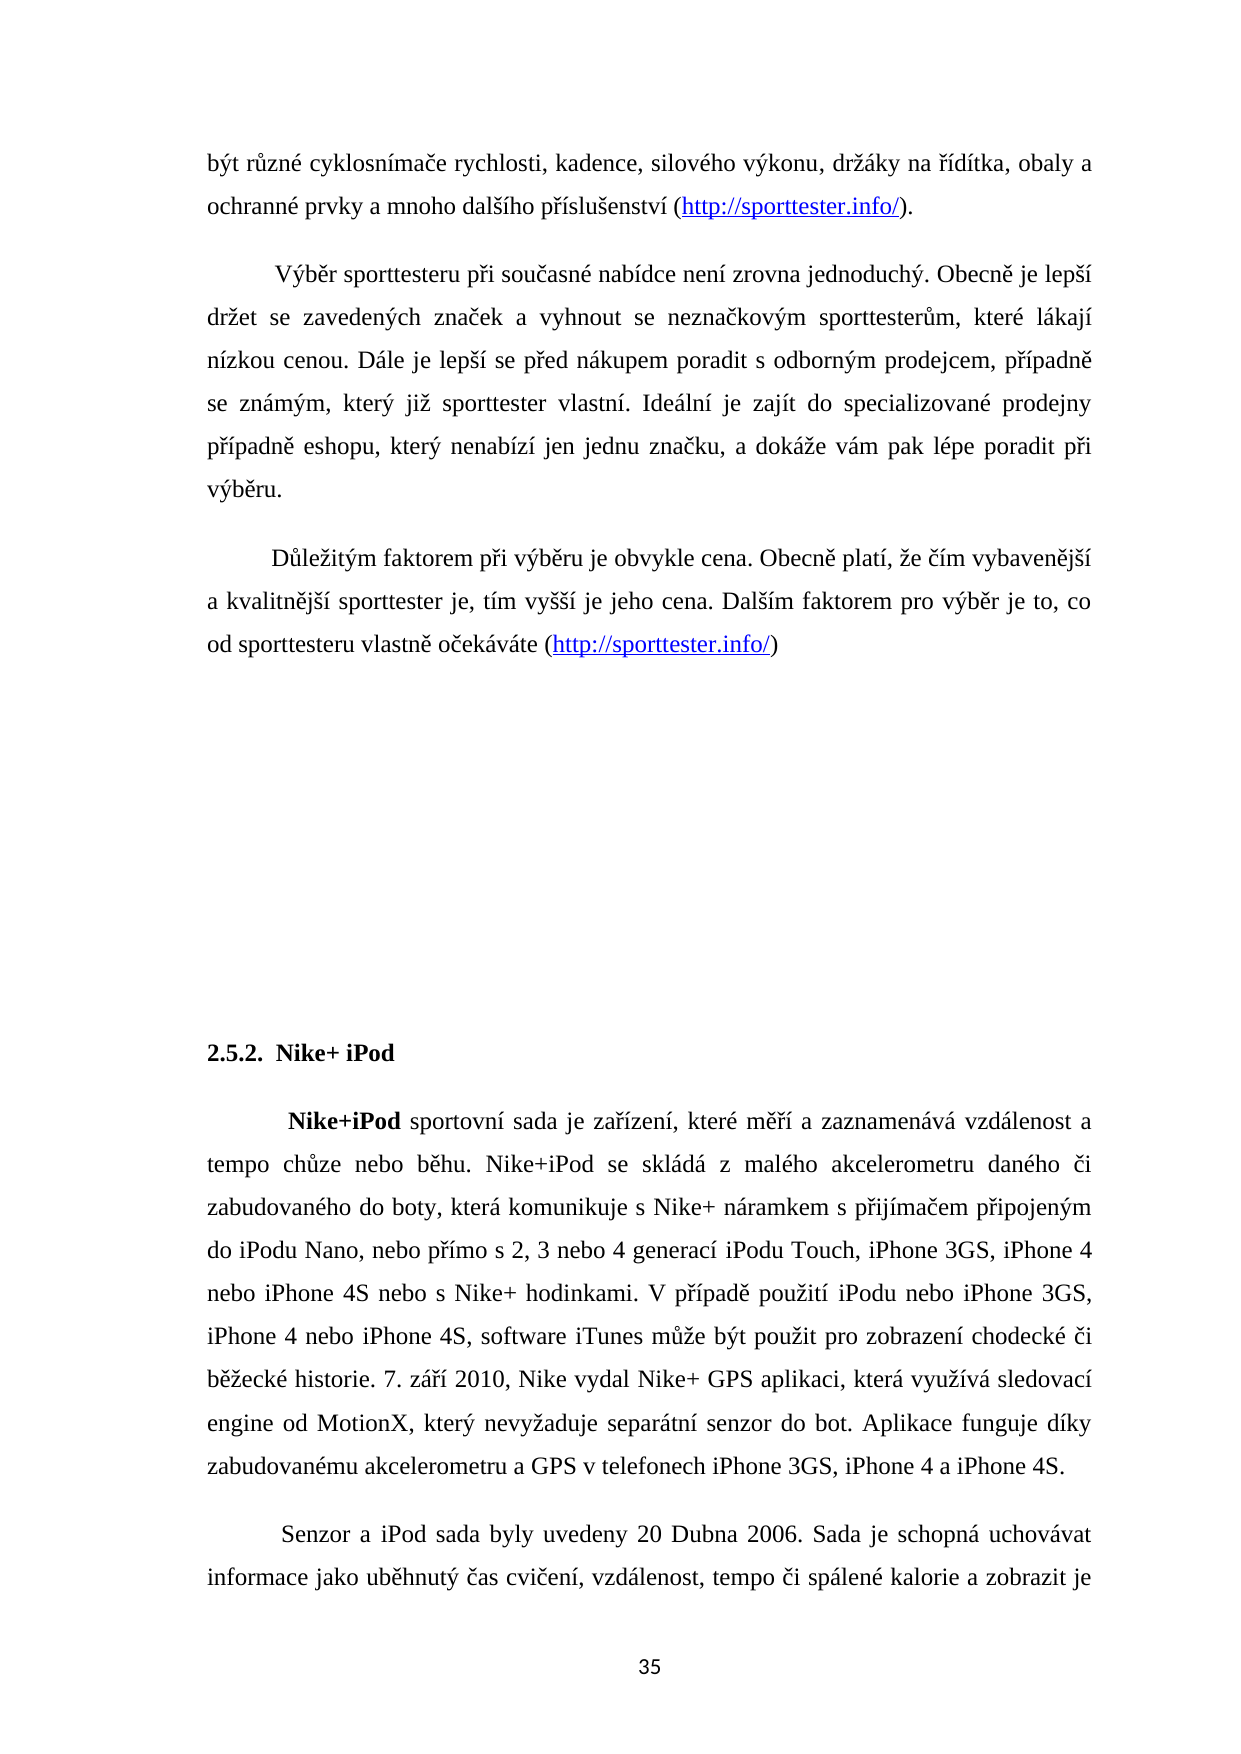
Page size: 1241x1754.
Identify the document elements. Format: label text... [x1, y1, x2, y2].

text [207, 1519, 1092, 1591]
text Nike+iPod sportovní sada je zařízení, které měří a zaznamenává vzdálenost a tempo chůze nebo běhu. Nike+iPod se skládá z malého akcelerometru daného či zabudovaného do boty, která komunikuje s Nike+ náramkem s přijímačem připojeným do iPodu Nano, nebo přímo s 2, 3 nebo 4 generací iPodu Touch, iPhone 3GS, iPhone 4 nebo iPhone 4S nebo s Nike+ hodinkami. V případě použití iPodu nebo iPhone 3GS, iPhone 4 nebo iPhone 4S, software iTunes může být použit pro zobrazení chodecké či běžecké historie. 7. září 2010, Nike vydal Nike+ GPS aplikaci, která využívá sledovací engine od MotionX, který nevyžaduje separátní senzor do bot. Aplikace funguje díky zabudovanému akcelerometru a GPS v telefonech iPhone 3GS, iPhone 4 a iPhone 4S. [207, 1106, 1092, 1479]
text Důležitým faktorem při výběru je obvykle cena. Obecně platí, že čím vybavenější a kvalitnější sporttester je, tím vyšší je jeho cena. Dalším faktorem pro výběr je to, co od sporttesteru vlastně očekáváte (http://sporttester.info/) [207, 543, 1092, 658]
text Výběr sporttesteru při současné nabídce není zrovna jednoduchý. Obecně je lepší držet se zavedených značek a vyhnout se neznačkovým sporttesterům, které lákají nízkou cenou. Dále je lepší se před nákupem poradit s odborným prodejcem, případně se známým, který již sporttester vlastní. Ideální je zajít do specializované prodejny případně eshopu, který nenabízí jen jednu značku, a dokáže vám pak lépe poradit při výběru. [207, 259, 1092, 503]
text 2.5.2. Nike+ iPod [207, 1038, 1092, 1066]
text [207, 148, 1092, 219]
